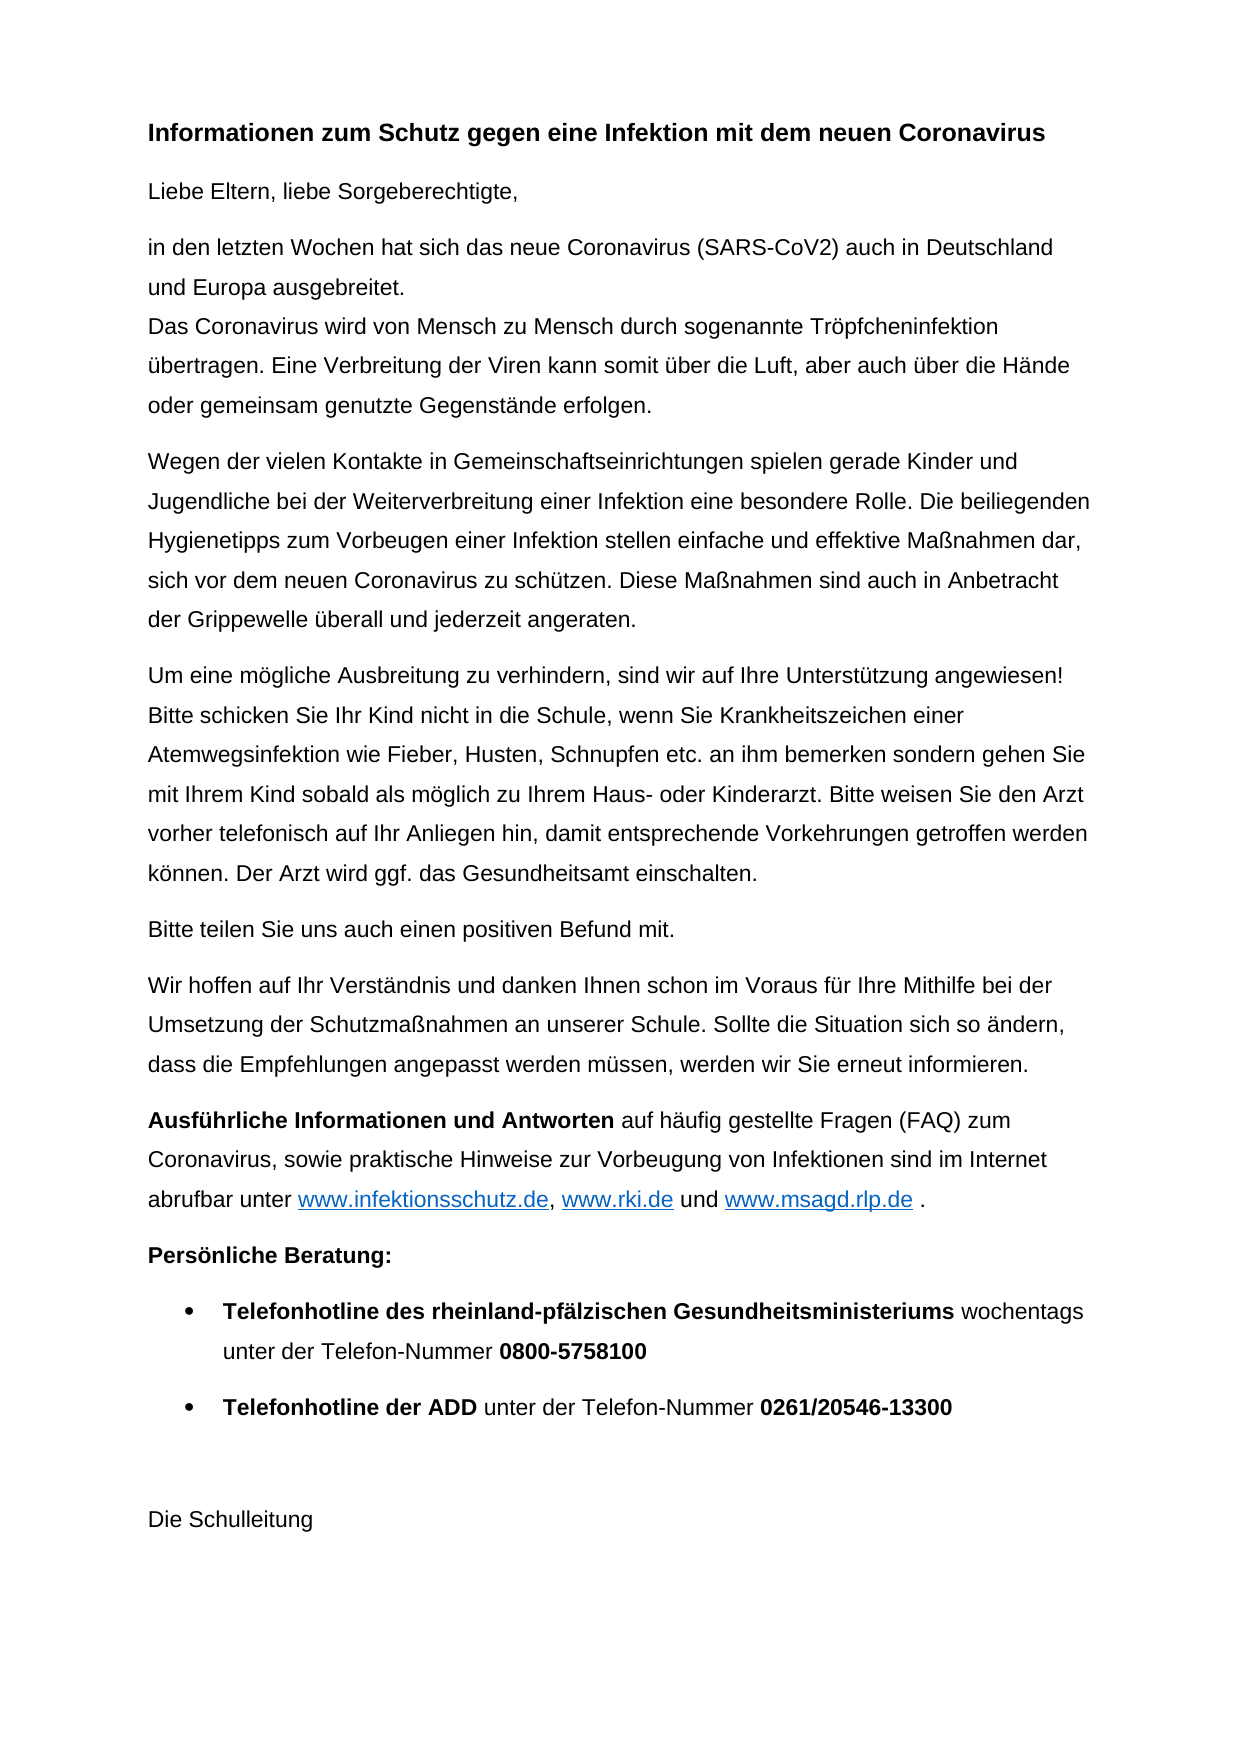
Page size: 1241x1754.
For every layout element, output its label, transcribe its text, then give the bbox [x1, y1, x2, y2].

text Informationen zum Schutz gegen eine Infektion mit dem neuen Coronavirus [148, 118, 1093, 147]
list Telefonhotline der ADD unter der Telefon-Nummer 0261/20546-13300 [185, 1394, 1093, 1420]
text Persönliche Beratung: [148, 1242, 1093, 1268]
text Die Schulleitung [148, 1506, 1093, 1532]
list Telefonhotline des rheinland-pfälzischen Gesundheitsministeriums wochentags unter der Telefon-Nummer 0800-5758100 [185, 1298, 1093, 1364]
text Wegen der vielen Kontakte in Gemeinschaftseinrichtungen spielen gerade Kinder und Jugendliche bei der Weiterverbreitung einer Infektion eine besondere Rolle. Die beiliegenden Hygienetipps zum Vorbeugen einer Infektion stellen einfache und effektive Maßnahmen dar, sich vor dem neuen Coronavirus zu schützen. Diese Maßnahmen sind auch in Anbetracht der Grippewelle überall und jederzeit angeraten. [148, 448, 1093, 632]
text Bitte teilen Sie uns auch einen positiven Befund mit. [148, 916, 1093, 942]
text Ausführliche Informationen und Antworten auf häufig gestellte Fragen (FAQ) zum Coronavirus, sowie praktische Hinweise zur Vorbeugung von Infektionen sind im Internet abrufbar unter www.infektionsschutz.de, www.rki.de und www.msagd.rlp.de . [148, 1107, 1093, 1212]
text Liebe Eltern, liebe Sorgeberechtigte, [148, 178, 1093, 204]
text in den letzten Wochen hat sich das neue Coronavirus (SARS-CoV2) auch in Deutschland und Europa ausgebreitet. Das Coronavirus wird von Mensch zu Mensch durch sogenannte Tröpfcheninfektion übertragen. Eine Verbreitung der Viren kann somit über die Luft, aber auch über die Hände oder gemeinsam genutzte Gegenstände erfolgen. [148, 234, 1093, 418]
text Um eine mögliche Ausbreitung zu verhindern, sind wir auf Ihre Unterstützung angewiesen! Bitte schicken Sie Ihr Kind nicht in die Schule, wenn Sie Krankheitszeichen einer Atemwegsinfektion wie Fieber, Husten, Schnupfen etc. an ihm bemerken sondern gehen Sie mit Ihrem Kind sobald als möglich zu Ihrem Haus- oder Kinderarzt. Bitte weisen Sie den Arzt vorher telefonisch auf Ihr Anliegen hin, damit entsprechende Vorkehrungen getroffen werden können. Der Arzt wird ggf. das Gesundheitsamt einschalten. [148, 662, 1093, 886]
text Wir hoffen auf Ihr Verständnis und danken Ihnen schon im Voraus für Ihre Mithilfe bei der Umsetzung der Schutzmaßnahmen an unserer Schule. Sollte die Situation sich so ändern, dass die Empfehlungen angepasst werden müssen, werden wir Sie erneut informieren. [148, 972, 1093, 1077]
